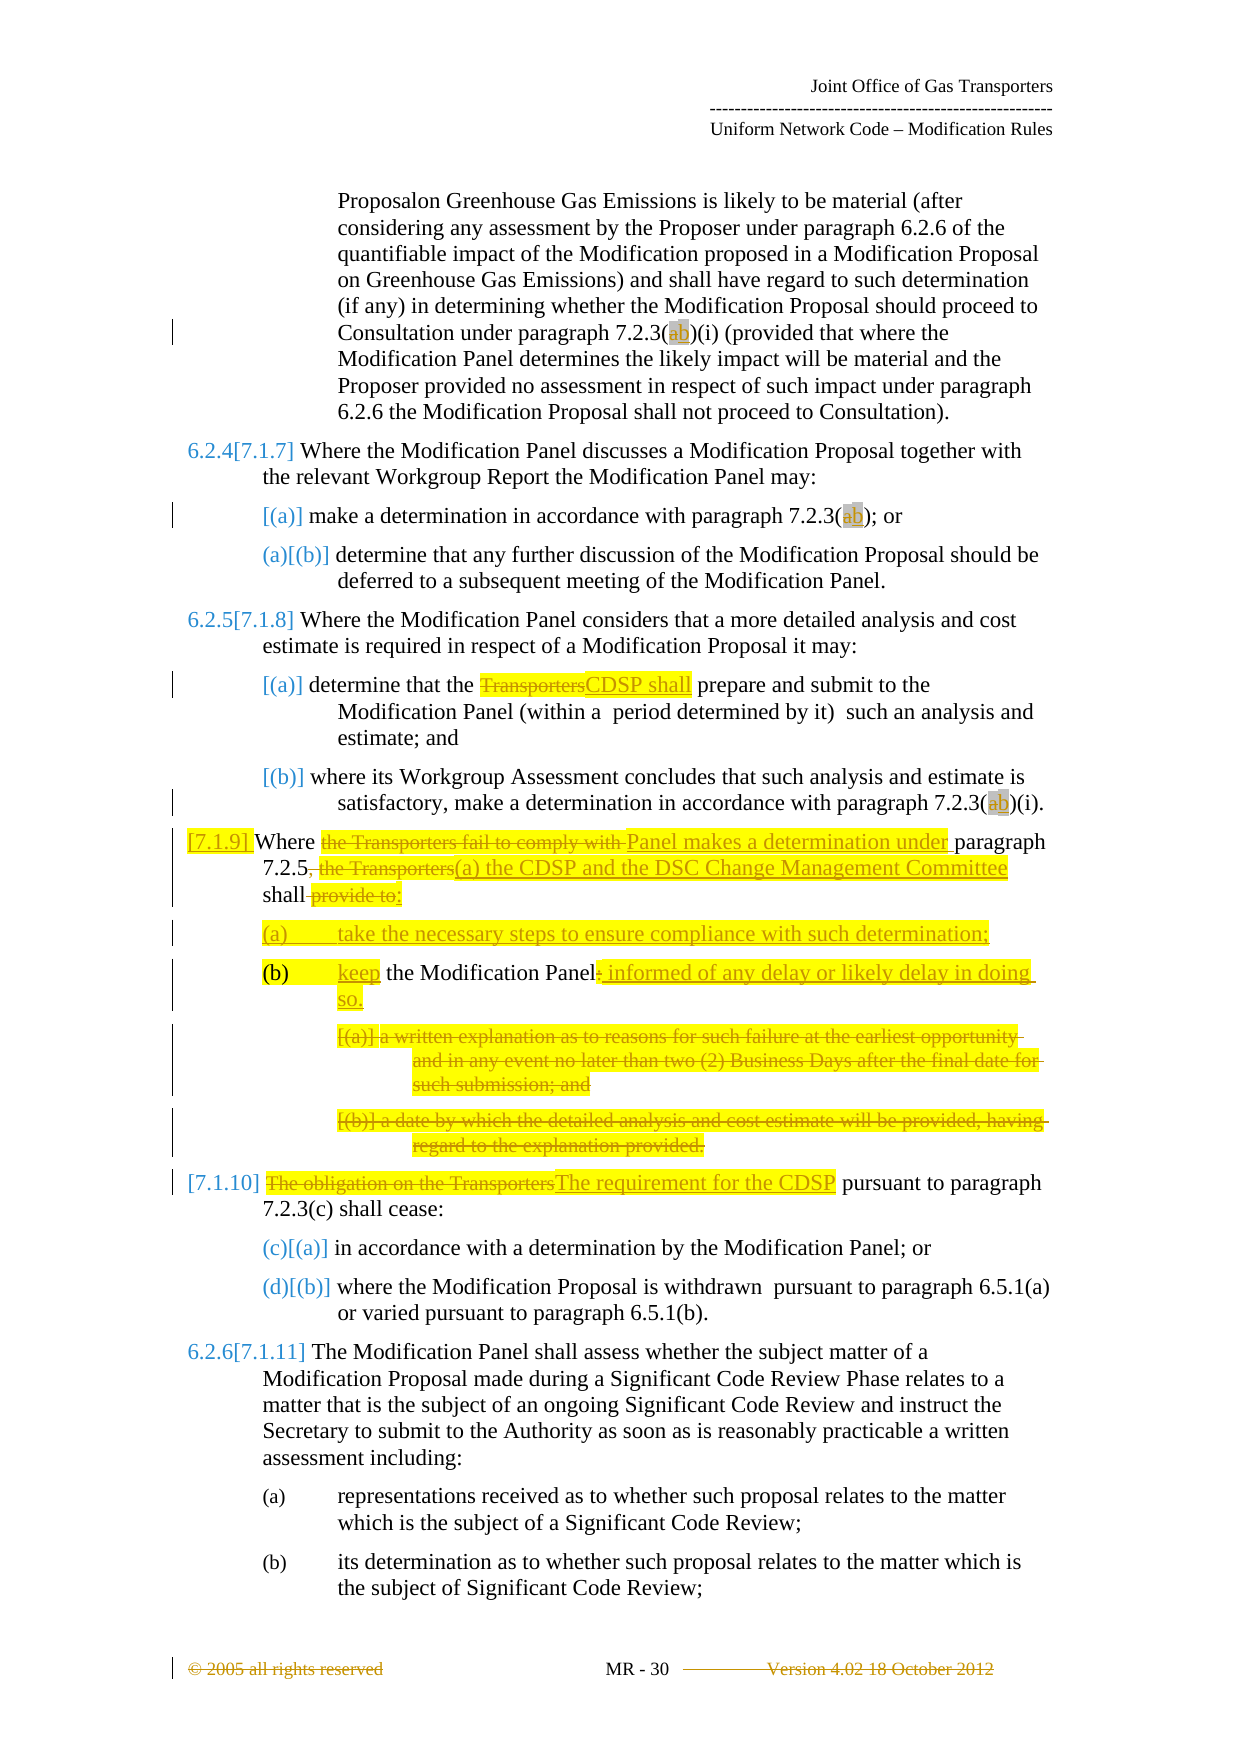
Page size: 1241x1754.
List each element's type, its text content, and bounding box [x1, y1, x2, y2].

text where the Modification Proposal is withdrawn pursuant to paragraph 6.5.1(a) or varied pursuant to paragraph 6.5.1(b). [262, 1273, 1053, 1326]
text Where the Modification Panel considers that a more detailed analysis and cost estimate is required in respect of a Modification Proposal it may: [187, 606, 1053, 659]
text its determination as to whether such proposal relates to the matter which is the subject of Significant Code Review; [262, 1548, 1053, 1601]
text Where paragraph 7.2.5 shall [187, 828, 1053, 907]
text The Modification Panel shall assess whether the subject matter of a Modification Proposal made during a Significant Code Review Phase relates to a matter that is the subject of an ongoing Significant Code Review and instruct the Secretary to submit to the Authority as soon as is reasonably practicable a written assessment including: [187, 1338, 1053, 1470]
text make a determination in accordance with paragraph 7.2.3(); or [262, 502, 852, 528]
text Where the Modification Panel discusses a Modification Proposal together with the relevant Workgroup Report the Modification Panel may: [187, 437, 1053, 489]
text make a determination in accordance with paragraph 7.2.3(); or [863, 502, 1053, 528]
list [262, 187, 1053, 424]
text where its Workgroup Assessment concludes that such analysis and estimate is satisfactory, make a determination in accordance with paragraph 7.2.3()(i). [262, 763, 1053, 816]
text determine that the prepare and submit to the Modification Panel (within a period determined by it) such an analysis and estimate; and [262, 671, 1053, 750]
text the Modification Panel [262, 958, 1053, 1011]
text pursuant to paragraph 7.2.3(c) shall cease: [187, 1169, 1053, 1222]
text in accordance with a determination by the Modification Panel; or [262, 1234, 1053, 1261]
text determine that any further discussion of the Modification Proposal should be deferred to a subsequent meeting of the Modification Panel. [262, 541, 1053, 594]
text representations received as to whether such proposal relates to the matter which is the subject of a Significant Code Review; [262, 1483, 1053, 1535]
